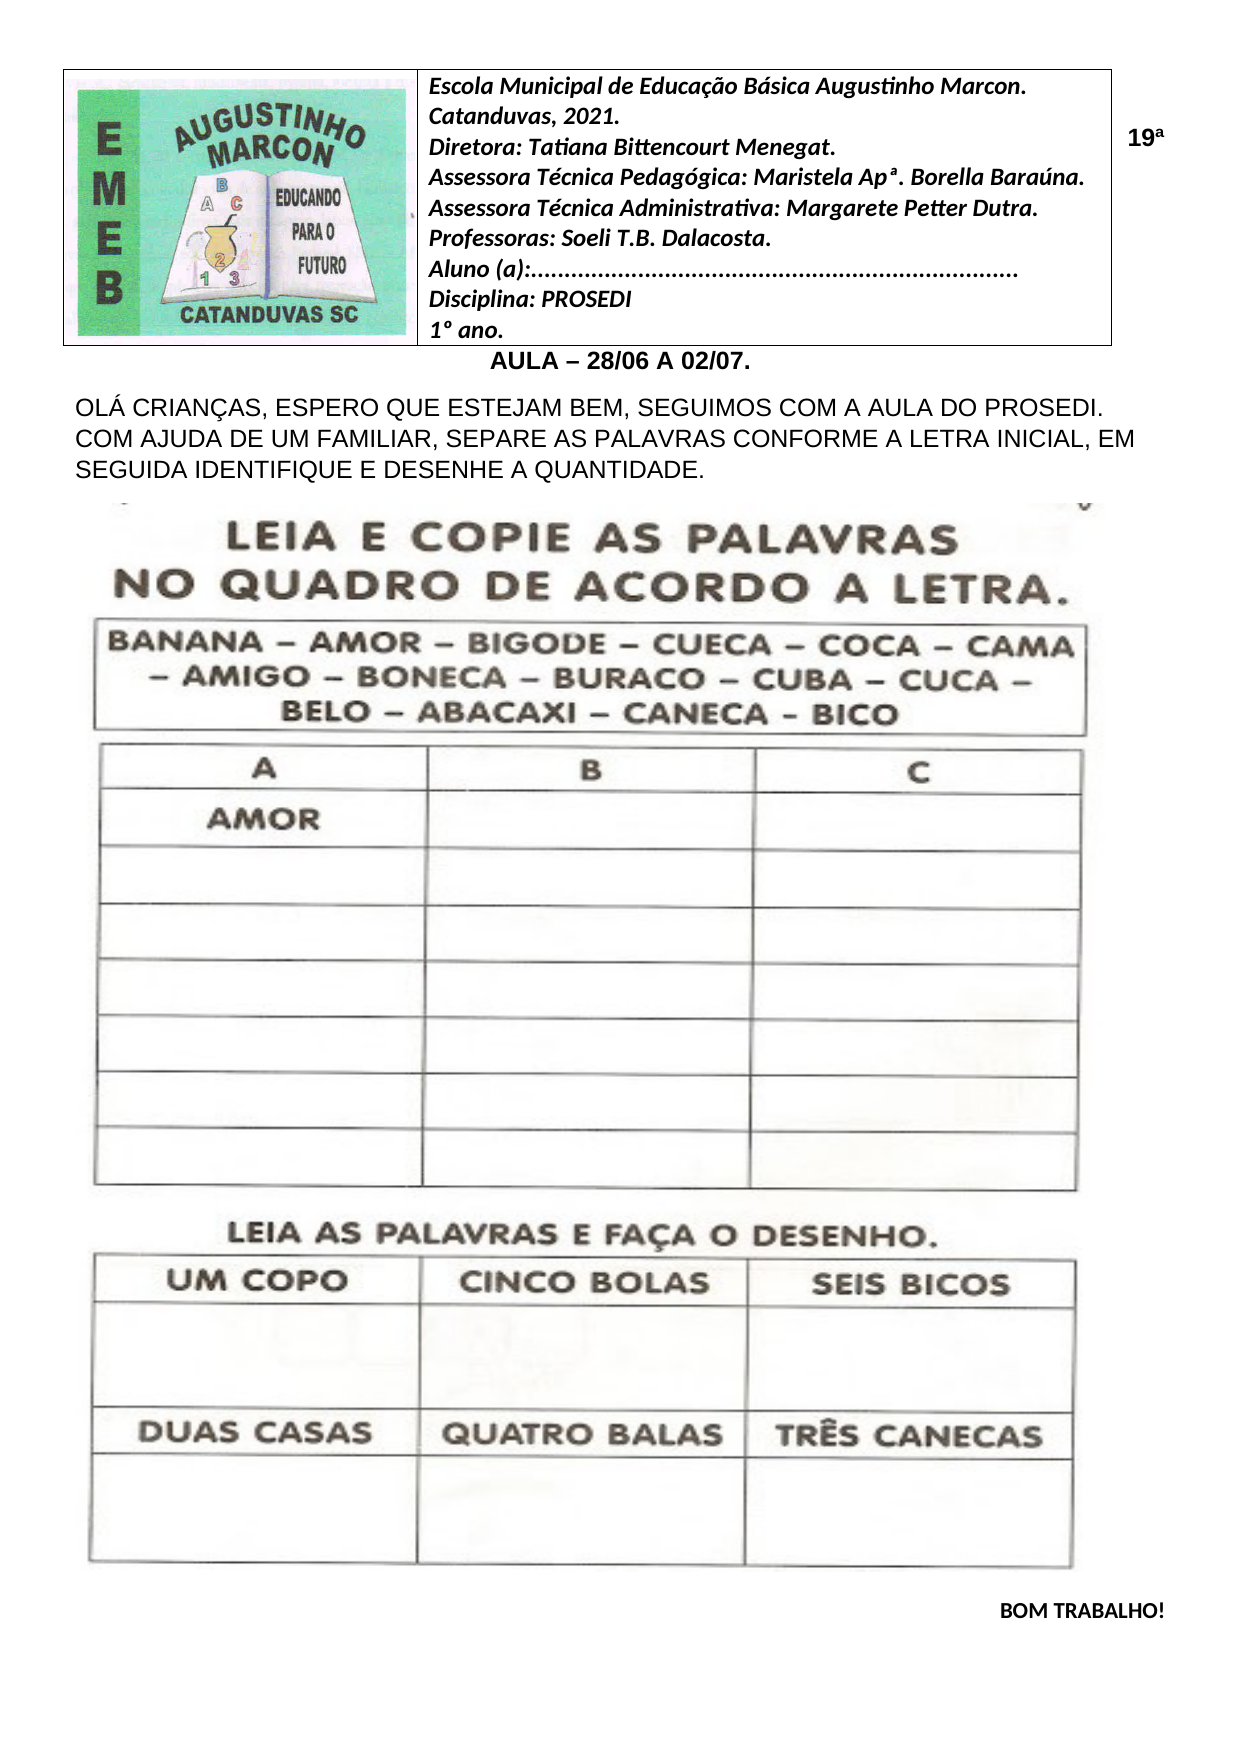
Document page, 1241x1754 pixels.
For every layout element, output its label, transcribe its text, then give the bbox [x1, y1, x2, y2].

text 19ª AULA – 28/06 A 02/07. [75, 123, 1165, 374]
table_header Escola Municipal de Educação Básica Augustinho Marcon. Catanduvas, 2021. Diretora: Tatiana Bittencourt Menegat. Assessora Técnica Pedagógica: Maristela Apª. Borella Baraúna. Assessora Técnica Administrativa: Margarete Petter Dutra. Professoras: Soeli T.B. Dalacosta. Aluno (a):......................................................................... Disciplina: PROSEDI 1º ano. [418, 70, 1111, 344]
text OLÁ CRIANÇAS, ESPERO QUE ESTEJAM BEM, SEGUIMOS COM A AULA DO PROSEDI. COM AJUDA DE UM FAMILIAR, SEPARE AS PALAVRAS CONFORME A LETRA INICIAL, EM SEGUIDA IDENTIFIQUE E DESENHE A QUANTIDADE. [75, 393, 1165, 484]
picture [75, 503, 1108, 1572]
text BOM TRABALHO! [75, 1596, 1165, 1624]
table_header [64, 70, 417, 344]
